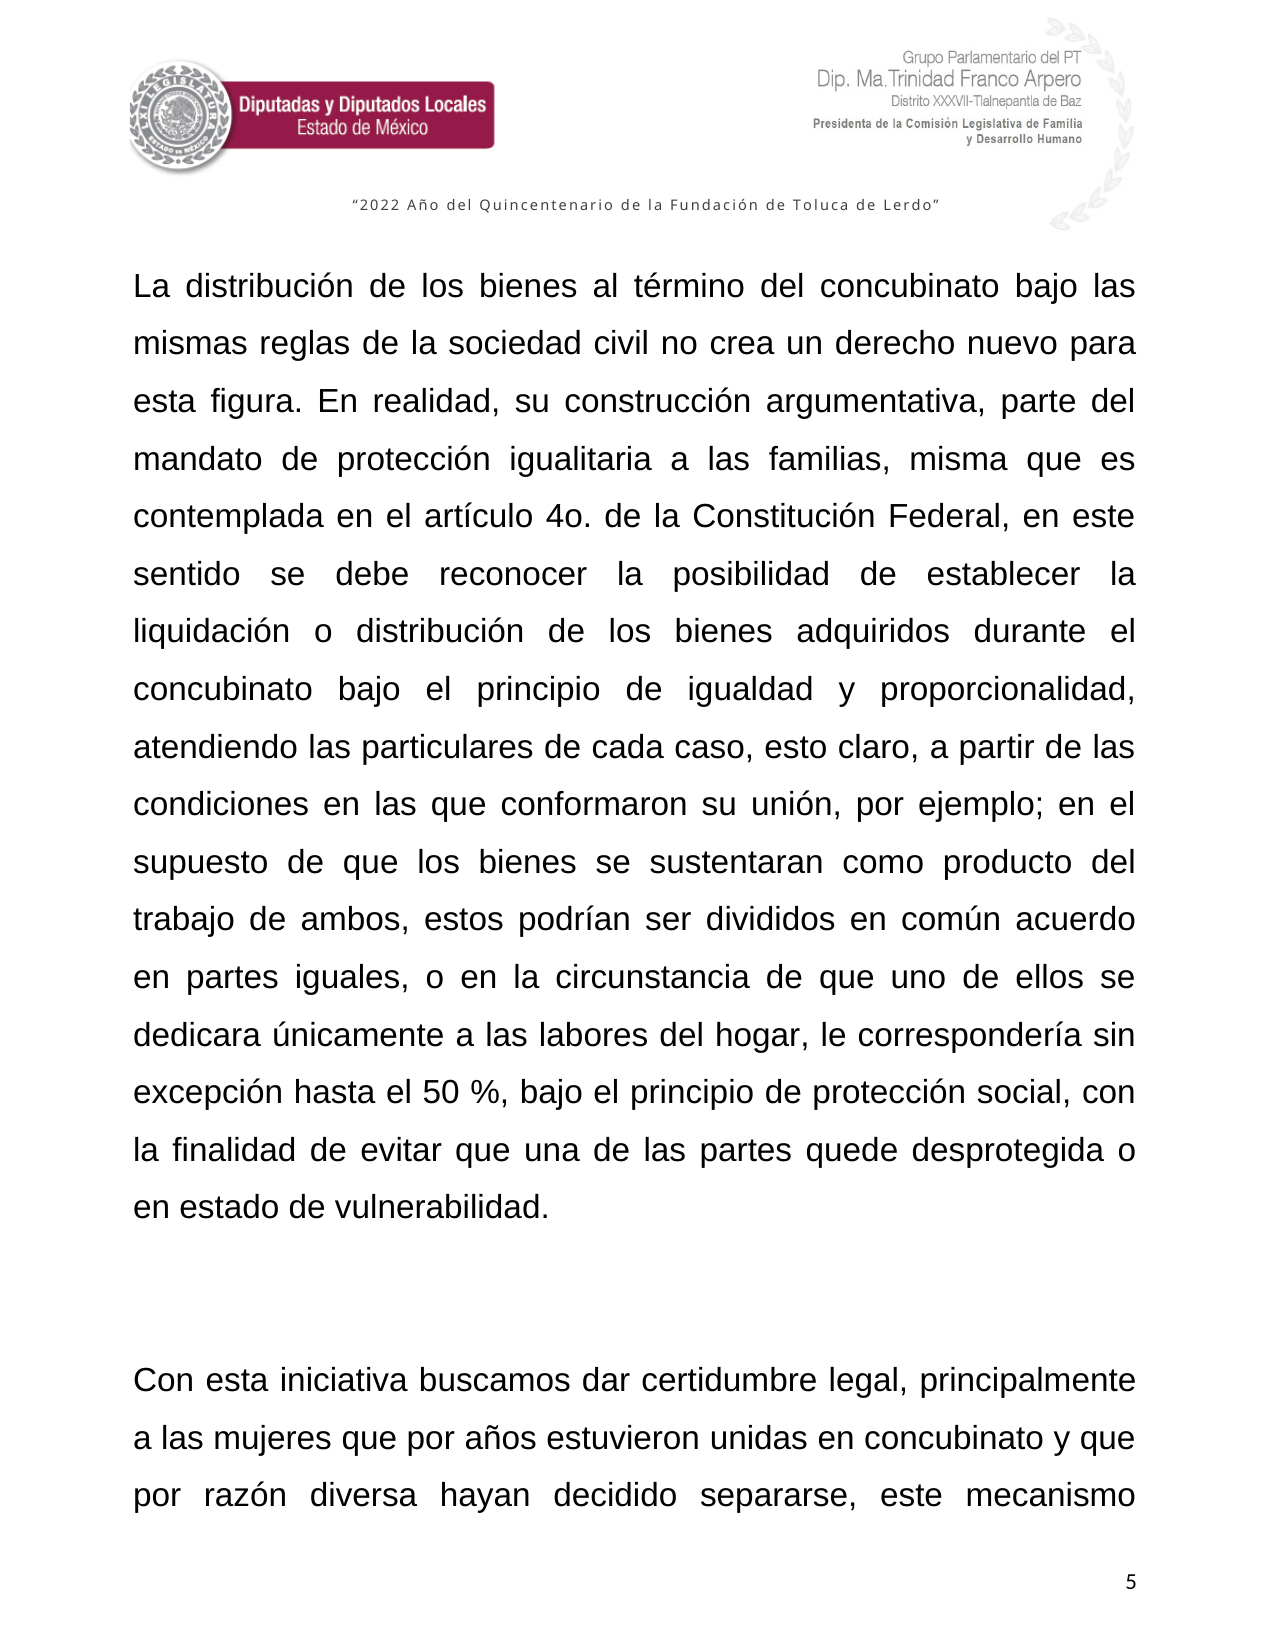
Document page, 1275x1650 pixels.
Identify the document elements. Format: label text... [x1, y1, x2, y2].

picture [114, 29, 519, 192]
text La distribución de los bienes al término del concubinato bajo las mismas reglas de la sociedad civil no crea un derecho nuevo para esta figura. En realidad, su construcción argumentativa, parte del mandato de protección igualitaria a las familias, misma que es contemplada en el artículo 4o. de la Constitución Federal, en este sentido se debe reconocer la posibilidad de establecer la liquidación o distribución de los bienes adquiridos durante el concubinato bajo el principio de igualdad y proporcionalidad, atendiendo las particulares de cada caso, esto claro, a partir de las condiciones en las que conformaron su unión, por ejemplo; en el supuesto de que los bienes se sustentaran como producto del trabajo de ambos, estos podrían ser divididos en común acuerdo en partes iguales, o en la circunstancia de que uno de ellos se dedicara únicamente a las labores del hogar, le correspondería sin excepción hasta el 50 %, bajo el principio de protección social, con la finalidad de evitar que una de las partes quede desprotegida o en estado de vulnerabilidad. [133, 266, 1137, 1226]
picture [799, 12, 1139, 236]
